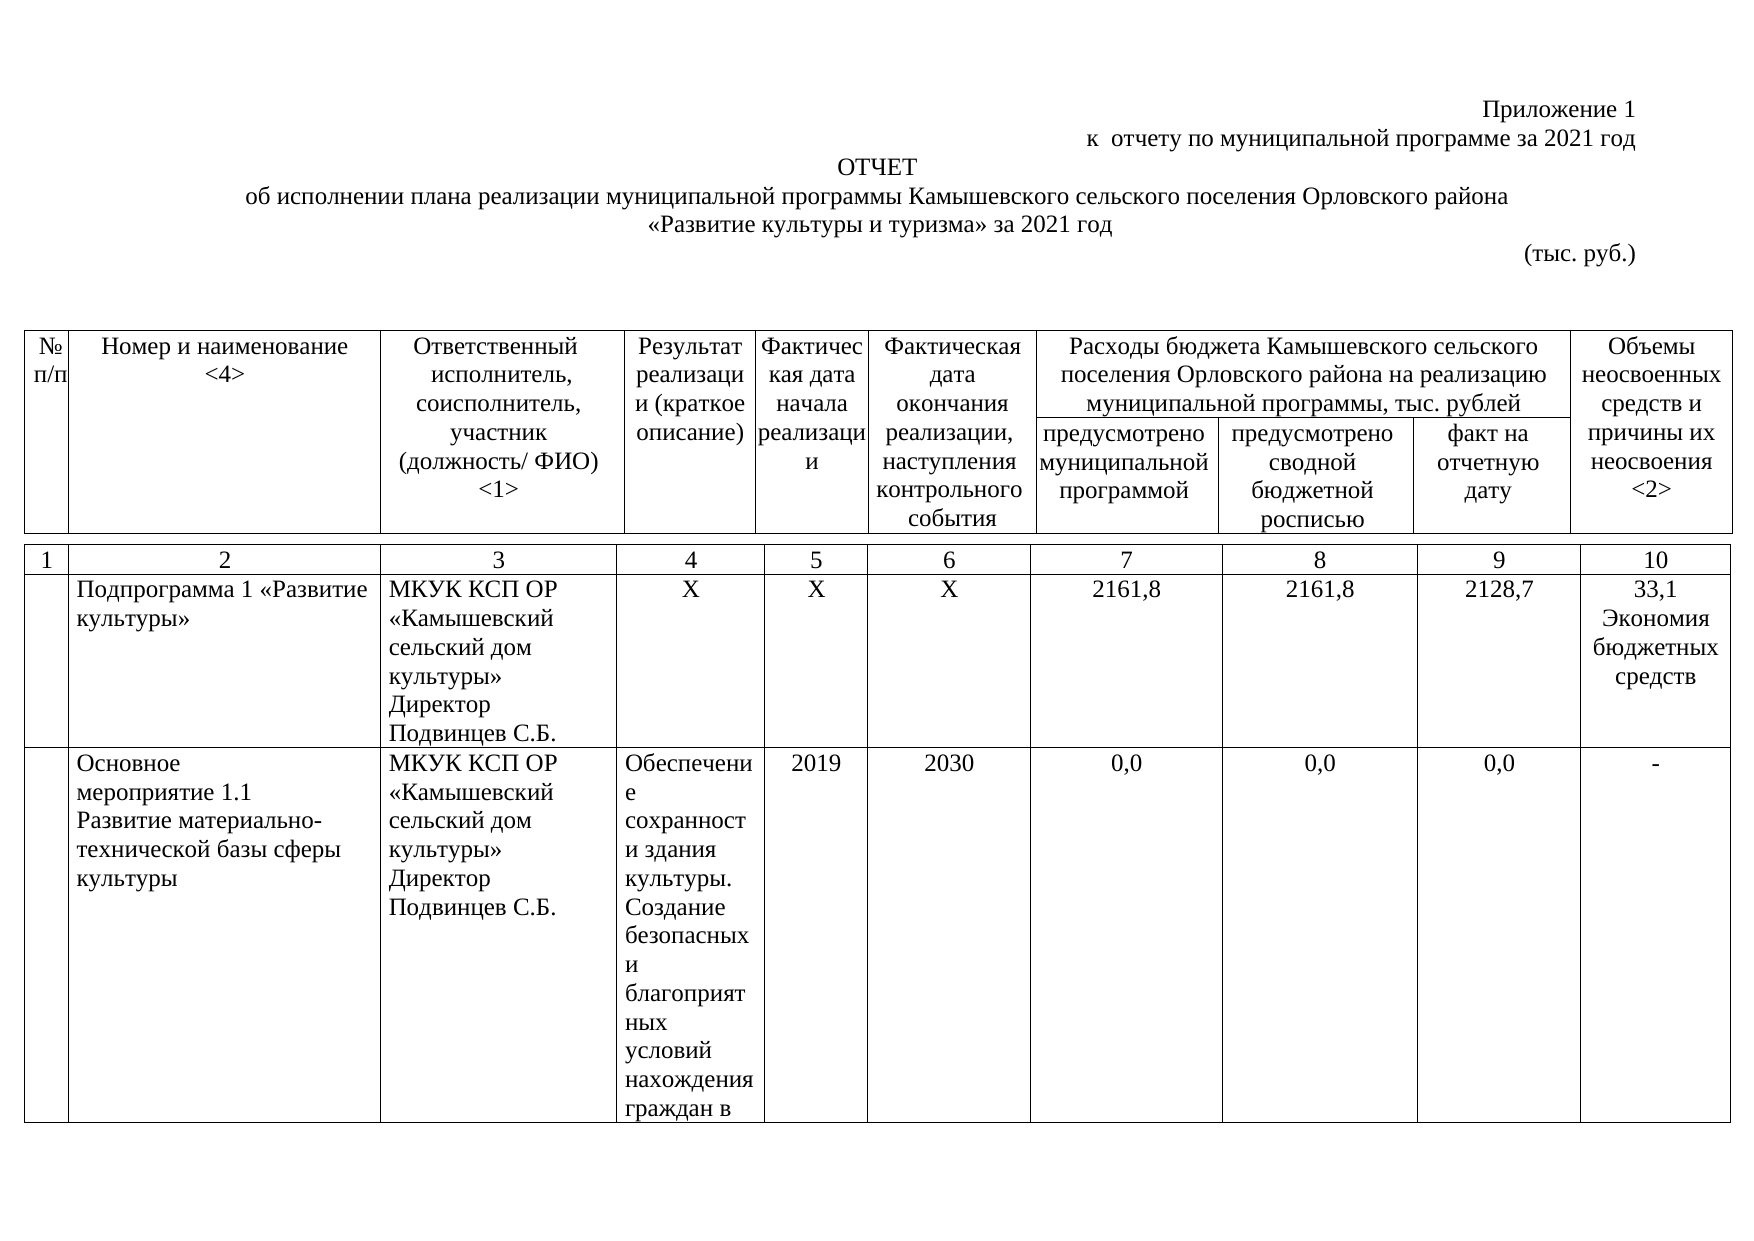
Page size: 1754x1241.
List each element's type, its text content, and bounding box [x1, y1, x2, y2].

table_header 10 [1581, 545, 1730, 573]
table_cell 0,0 [1418, 748, 1580, 1122]
table_header Результат реализации (краткое описание) [625, 331, 755, 533]
table_cell 33,1 Экономия бюджетных средств [1581, 575, 1730, 747]
table_cell X [765, 575, 867, 747]
text к отчету по муниципальной программе за 2021 год [118, 123, 1636, 152]
table_header 1 [25, 545, 68, 573]
table_header № п/п [25, 331, 68, 533]
text ОТЧЕТ [118, 152, 1636, 181]
table_header 8 [1223, 545, 1417, 573]
table_header 4 [617, 545, 764, 573]
table_cell [25, 748, 68, 1122]
table_header Номер и наименование <4> [69, 331, 380, 533]
table_cell [25, 575, 68, 747]
table_cell 2019 [765, 748, 867, 1122]
table_cell - [1581, 748, 1730, 1122]
table_cell 2161,8 [1031, 575, 1222, 747]
text Приложение 1 [118, 94, 1636, 123]
table_header 2 [69, 545, 380, 573]
table_cell Подпрограмма 1 «Развитие культуры» [69, 575, 380, 747]
table_cell X [617, 575, 764, 747]
table_cell X [868, 575, 1030, 747]
table_header Ответственный исполнитель, соисполнитель, участник (должность/ ФИО) <1> [381, 331, 624, 533]
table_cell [381, 748, 616, 1122]
text об исполнении плана реализации муниципальной программы Камышевского сельского поселения Орловского района [118, 181, 1636, 209]
table_cell предусмотрено сводной бюджетной росписью [1219, 418, 1413, 533]
table_header Объемы неосвоенных средств и причины их неосвоения <2> [1571, 331, 1732, 533]
table_header 3 [381, 545, 616, 573]
table_cell факт на отчетную дату [1414, 418, 1570, 533]
text «Развитие культуры и туризма» за 2021 год [118, 209, 1636, 238]
table_cell МКУК КСП ОР «Камышевский сельский дом культуры» Директор Подвинцев С.Б. [381, 575, 616, 747]
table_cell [617, 748, 764, 1122]
text (тыс. руб.) [118, 238, 1636, 267]
table_header 5 [765, 545, 867, 573]
table_header 9 [1418, 545, 1580, 573]
table_cell 0,0 [1223, 748, 1417, 1122]
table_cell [69, 748, 380, 1122]
table_cell 2128,7 [1418, 575, 1580, 747]
table_header Фактическая дата окончания реализации, наступления контрольного события [869, 331, 1036, 533]
table_header Фактическая дата начала реализации [756, 331, 868, 533]
table_cell 2030 [868, 748, 1030, 1122]
table_cell предусмотрено муниципальной программой [1037, 418, 1218, 533]
table_header Расходы бюджета Камышевского сельского поселения Орловского района на реализацию муниципальной программы, тыс. рублей [1037, 331, 1570, 417]
table_header 7 [1031, 545, 1222, 573]
table_cell 2161,8 [1223, 575, 1417, 747]
table_header 6 [868, 545, 1030, 573]
table_cell 0,0 [1031, 748, 1222, 1122]
